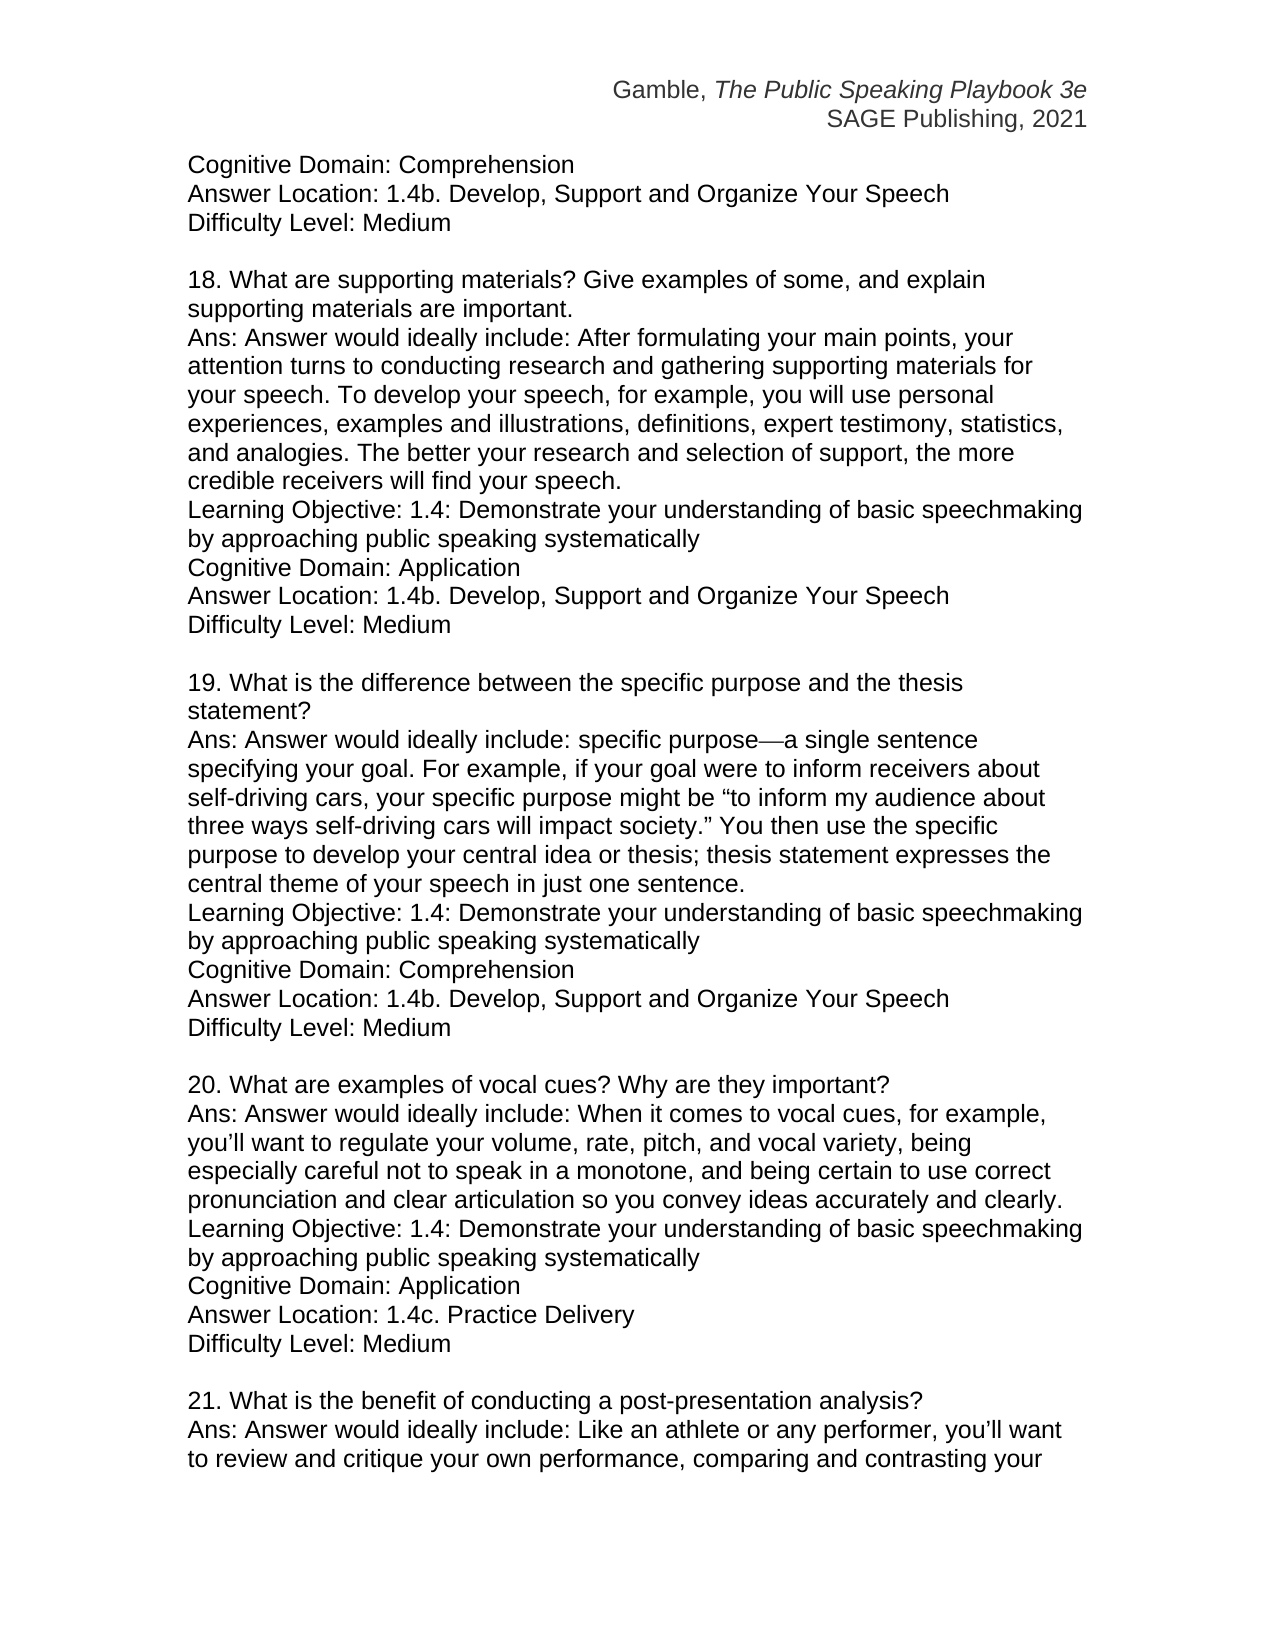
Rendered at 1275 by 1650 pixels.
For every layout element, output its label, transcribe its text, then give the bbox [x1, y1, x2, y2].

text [187, 1415, 1087, 1473]
text Difficulty Level: Medium [187, 207, 1087, 236]
text Answer Location: 1.4b. Develop, Support and Organize Your Speech [187, 581, 1087, 610]
text Cognitive Domain: Comprehension [187, 150, 1087, 179]
text Ans: Answer would ideally include: specific purpose—a single sentence specifying your goal. For example, if your goal were to inform receivers about self-driving cars, your specific purpose might be “to inform my audience about three ways self-driving cars will impact society.” You then use the specific purpose to develop your central idea or thesis; thesis statement expresses the central theme of your speech in just one sentence. [187, 725, 1087, 898]
text Answer Location: 1.4b. Develop, Support and Organize Your Speech [187, 179, 1087, 207]
text Difficulty Level: Medium [187, 1329, 1087, 1358]
text Ans: Answer would ideally include: When it comes to vocal cues, for example, you’ll want to regulate your volume, rate, pitch, and vocal variety, being especially careful not to speak in a monotone, and being certain to use correct pronunciation and clear articulation so you convey ideas accurately and clearly. [187, 1099, 1087, 1214]
text 18. What are supporting materials? Give examples of some, and explain supporting materials are important. [187, 265, 1087, 322]
text Difficulty Level: Medium [187, 1013, 1087, 1041]
text Learning Objective: 1.4: Demonstrate your understanding of basic speechmaking by approaching public speaking systematically [187, 1214, 1087, 1271]
text 21. What is the benefit of conducting a post-presentation analysis? [187, 1386, 1087, 1415]
text 20. What are examples of vocal cues? Why are they important? [187, 1070, 1087, 1099]
text Answer Location: 1.4b. Develop, Support and Organize Your Speech [187, 984, 1087, 1013]
text Difficulty Level: Medium [187, 610, 1087, 639]
text Cognitive Domain: Application [187, 1271, 1087, 1300]
text Ans: Answer would ideally include: After formulating your main points, your attention turns to conducting research and gathering supporting materials for your speech. To develop your speech, for example, you will use personal experiences, examples and illustrations, definitions, expert testimony, statistics, and analogies. The better your research and selection of support, the more credible receivers will find your speech. [187, 322, 1087, 495]
text Learning Objective: 1.4: Demonstrate your understanding of basic speechmaking by approaching public speaking systematically [187, 898, 1087, 955]
text Answer Location: 1.4c. Practice Delivery [187, 1300, 1087, 1329]
text Cognitive Domain: Application [187, 552, 1087, 581]
text 19. What is the difference between the specific purpose and the thesis statement? [187, 667, 1087, 725]
text Cognitive Domain: Comprehension [187, 955, 1087, 984]
text Learning Objective: 1.4: Demonstrate your understanding of basic speechmaking by approaching public speaking systematically [187, 495, 1087, 552]
